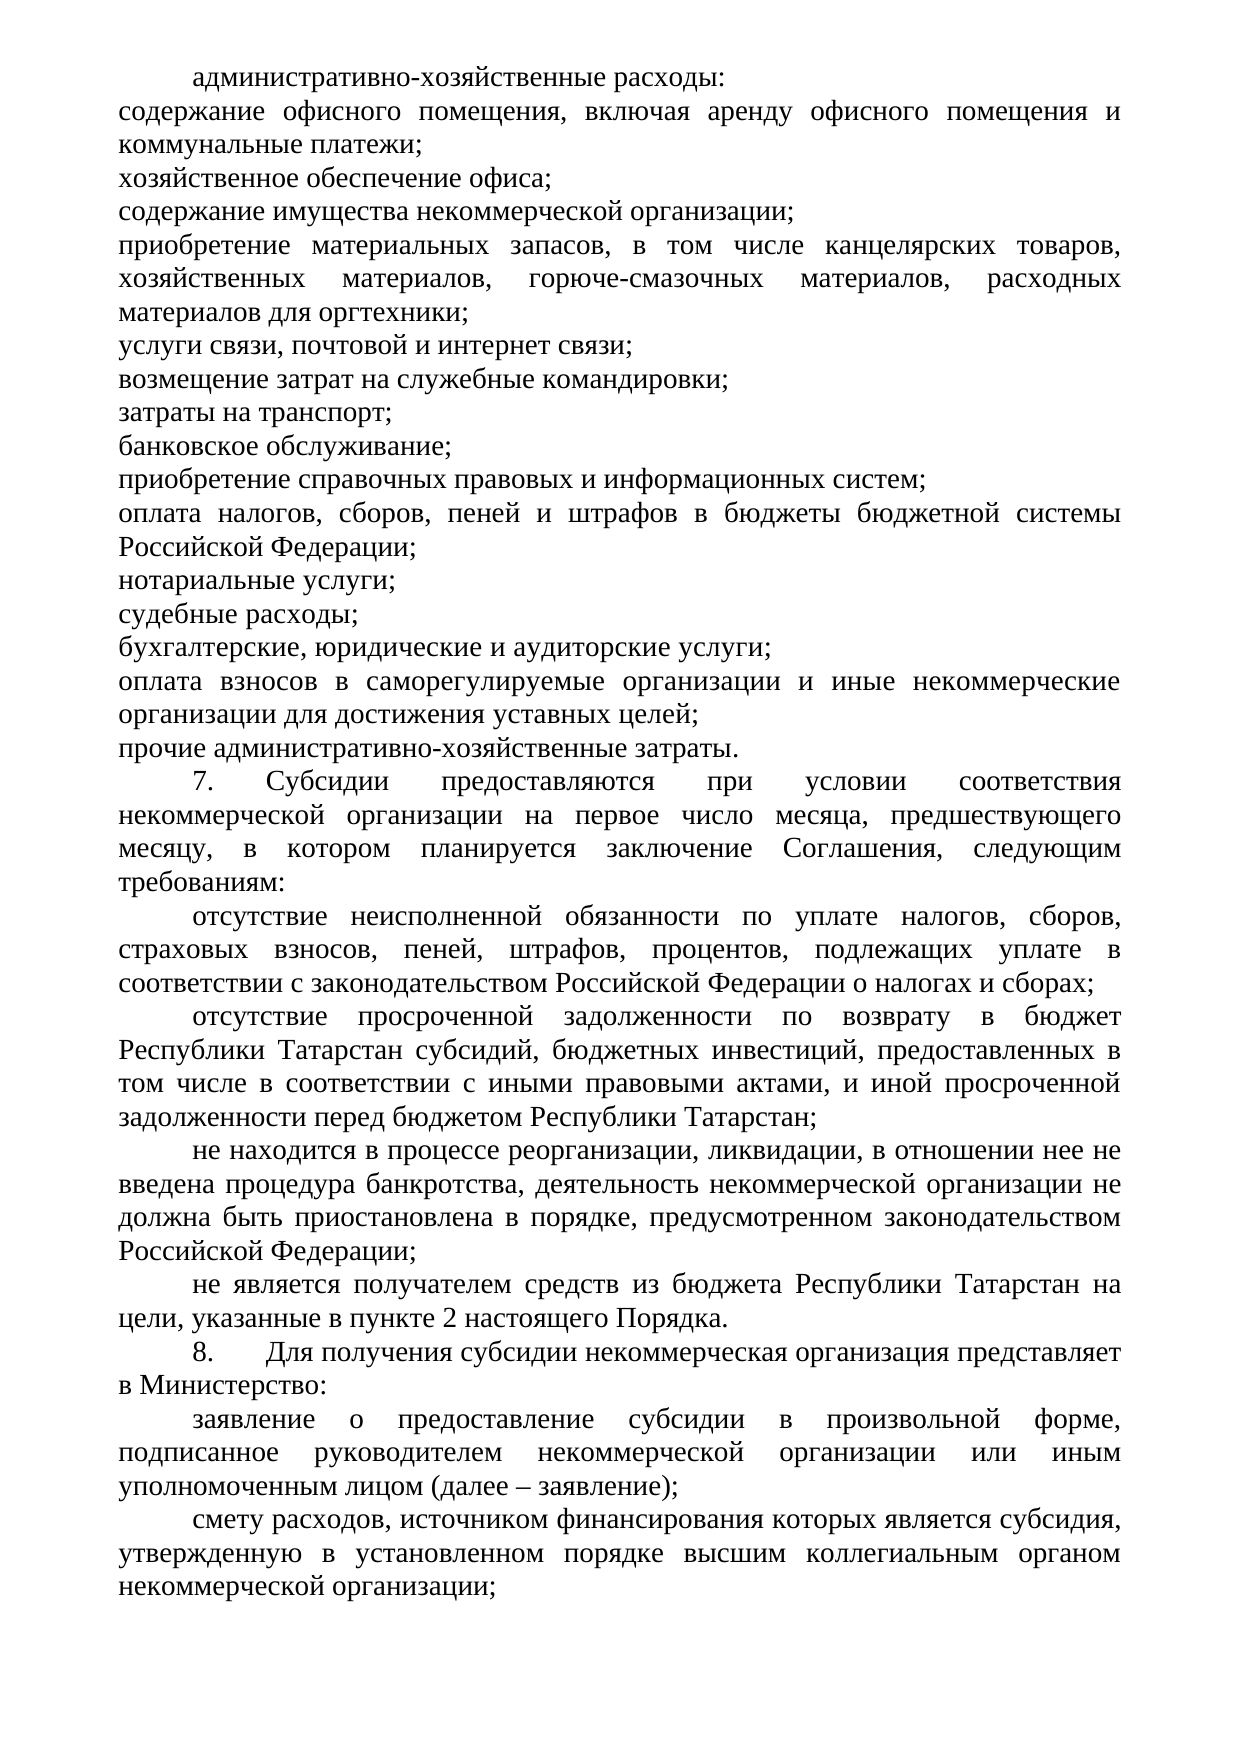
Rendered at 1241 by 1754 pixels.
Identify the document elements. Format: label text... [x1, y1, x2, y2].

text приобретение справочных правовых и информационных систем; [118, 462, 1122, 495]
text не находится в процессе реорганизации, ликвидации, в отношении нее не введена процедура банкротства, деятельность некоммерческой организации не должна быть приостановлена в порядке, предусмотренном законодательством Российской Федерации; [118, 1132, 1122, 1267]
text возмещение затрат на служебные командировки; [118, 361, 1122, 394]
text отсутствие неисполненной обязанности по уплате налогов, сборов, страховых взносов, пеней, штрафов, процентов, подлежащих уплате в соответствии с законодательством Российской Федерации о налогах и сборах; [118, 898, 1122, 998]
text затраты на транспорт; [118, 394, 1122, 428]
text административно-хозяйственные расходы: [118, 59, 1122, 93]
text отсутствие просроченной задолженности по возврату в бюджет Республики Татарстан субсидий, бюджетных инвестиций, предоставленных в том числе в соответствии с иными правовыми актами, и иной просроченной задолженности перед бюджетом Республики Татарстан; [118, 998, 1122, 1132]
text приобретение материальных запасов, в том числе канцелярских товаров, хозяйственных материалов, горюче-смазочных материалов, расходных материалов для оргтехники; [118, 227, 1122, 327]
text смету расходов, источником финансирования которых является субсидия, утвержденную в установленном порядке высшим коллегиальным органом некоммерческой организации; [118, 1501, 1122, 1602]
text хозяйственное обеспечение офиса; [118, 160, 1122, 193]
text содержание офисного помещения, включая аренду офисного помещения и коммунальные платежи; [118, 93, 1122, 160]
list Для получения субсидии некоммерческая организация представляет в Министерство: [118, 1334, 1122, 1401]
text оплата взносов в саморегулируемые организации и иные некоммерческие организации для достижения уставных целей; [118, 663, 1122, 730]
text судебные расходы; [118, 596, 1122, 629]
text оплата налогов, сборов, пеней и штрафов в бюджеты бюджетной системы Российской Федерации; [118, 495, 1122, 562]
text услуги связи, почтовой и интернет связи; [118, 327, 1122, 361]
text прочие административно-хозяйственные затраты. [118, 730, 1122, 763]
text бухгалтерские, юридические и аудиторские услуги; [118, 629, 1122, 663]
text нотариальные услуги; [118, 562, 1122, 596]
text содержание имущества некоммерческой организации; [118, 193, 1122, 227]
list Субсидии предоставляются при условии соответствия некоммерческой организации на первое число месяца, предшествующего месяцу, в котором планируется заключение Соглашения, следующим требованиям: [118, 763, 1122, 898]
text заявление о предоставление субсидии в произвольной форме, подписанное руководителем некоммерческой организации или иным уполномоченным лицом (далее – заявление); [118, 1401, 1122, 1501]
text не является получателем средств из бюджета Республики Татарстан на цели, указанные в пункте 2 настоящего Порядка. [118, 1267, 1122, 1334]
text банковское обслуживание; [118, 428, 1122, 462]
